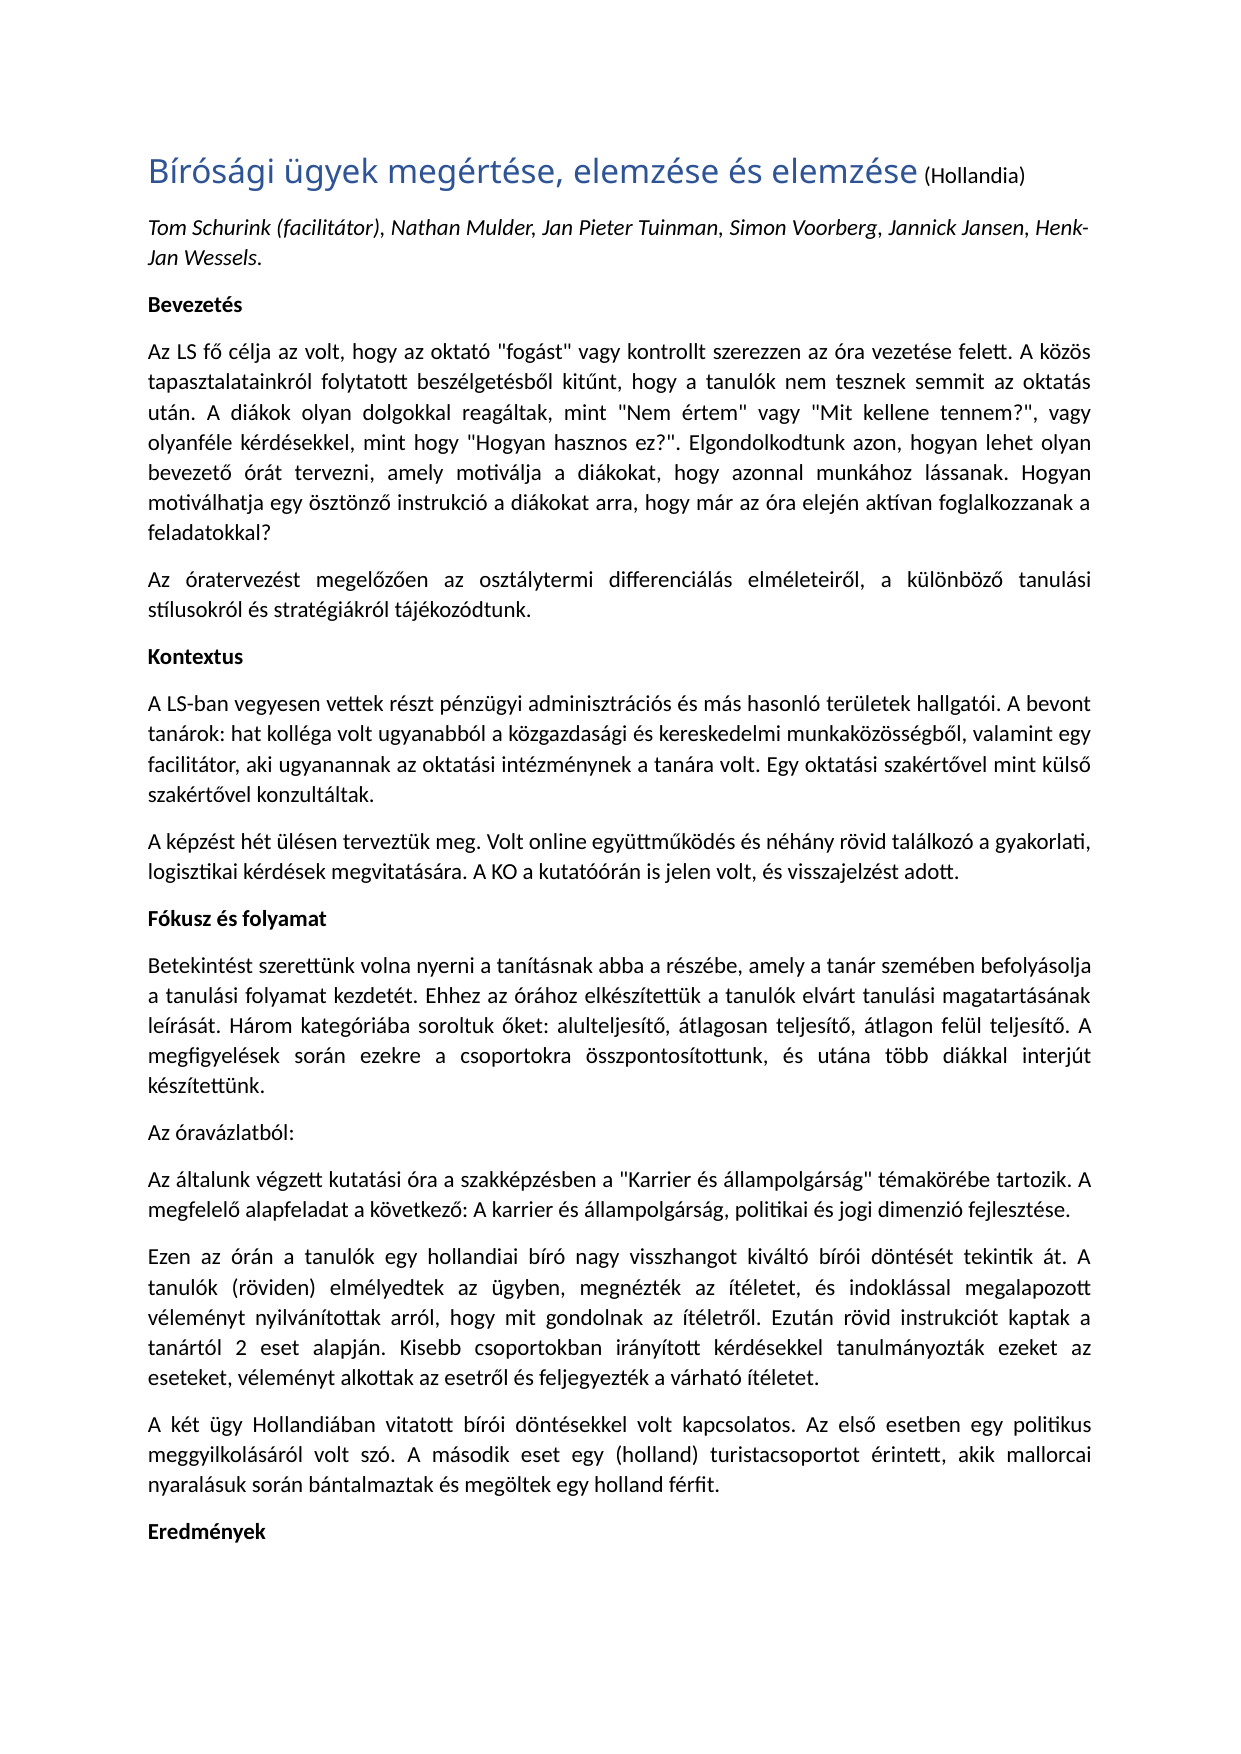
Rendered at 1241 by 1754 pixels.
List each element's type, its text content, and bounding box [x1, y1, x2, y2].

text Ezen az órán a tanulók egy hollandiai bíró nagy visszhangot kiváltó bírói döntését tekintik át. A tanulók (röviden) elmélyedtek az ügyben, megnézték az ítéletet, és indoklással megalapozott véleményt nyilvánítottak arról, hogy mit gondolnak az ítéletről. Ezután rövid instrukciót kaptak a tanártól 2 eset alapján. Kisebb csoportokban irányított kérdésekkel tanulmányozták ezeket az eseteket, véleményt alkottak az esetről és feljegyezték a várható ítéletet. [148, 1242, 1093, 1391]
text Tom Schurink (facilitátor), Nathan Mulder, Jan Pieter Tuinman, Simon Voorberg, Jannick Jansen, Henk-Jan Wessels. [148, 213, 1093, 271]
text Az általunk végzett kutatási óra a szakképzésben a "Karrier és állampolgárság" témakörébe tartozik. A megfelelő alapfeladat a következő: A karrier és állampolgárság, politikai és jogi dimenzió fejlesztése. [148, 1165, 1093, 1223]
text Az óravázlatból: [148, 1118, 1093, 1146]
text Bevezetés [148, 290, 1093, 318]
text Bírósági ügyek megértése, elemzése és elemzése (Hollandia) [148, 148, 1093, 193]
text Az óratervezést megelőzően az osztálytermi differenciálás elméleteiről, a különböző tanulási stílusokról és stratégiákról tájékozódtunk. [148, 565, 1093, 623]
text Fókusz és folyamat [148, 904, 1093, 932]
text A két ügy Hollandiában vitatott bírói döntésekkel volt kapcsolatos. Az első esetben egy politikus meggyilkolásáról volt szó. A második eset egy (holland) turistacsoportot érintett, akik mallorcai nyaralásuk során bántalmaztak és megöltek egy holland férfit. [148, 1410, 1093, 1498]
text A LS-ban vegyesen vettek részt pénzügyi adminisztrációs és más hasonló területek hallgatói. A bevont tanárok: hat kolléga volt ugyanabból a közgazdasági és kereskedelmi munkaközösségből, valamint egy facilitátor, aki ugyanannak az oktatási intézménynek a tanára volt. Egy oktatási szakértővel mint külső szakértővel konzultáltak. [148, 689, 1093, 808]
text Az LS fő célja az volt, hogy az oktató "fogást" vagy kontrollt szerezzen az óra vezetése felett. A közös tapasztalatainkról folytatott beszélgetésből kitűnt, hogy a tanulók nem tesznek semmit az oktatás után. A diákok olyan dolgokkal reagáltak, mint "Nem értem" vagy "Mit kellene tennem?", vagy olyanféle kérdésekkel, mint hogy "Hogyan hasznos ez?". Elgondolkodtunk azon, hogyan lehet olyan bevezető órát tervezni, amely motiválja a diákokat, hogy azonnal munkához lássanak. Hogyan motiválhatja egy ösztönző instrukció a diákokat arra, hogy már az óra elején aktívan foglalkozzanak a feladatokkal? [148, 337, 1093, 546]
text A képzést hét ülésen terveztük meg. Volt online együttműködés és néhány rövid találkozó a gyakorlati, logisztikai kérdések megvitatására. A KO a kutatóórán is jelen volt, és visszajelzést adott. [148, 827, 1093, 885]
text Eredmények [148, 1517, 1093, 1545]
text Betekintést szerettünk volna nyerni a tanításnak abba a részébe, amely a tanár szemében befolyásolja a tanulási folyamat kezdetét. Ehhez az órához elkészítettük a tanulók elvárt tanulási magatartásának leírását. Három kategóriába soroltuk őket: alulteljesítő, átlagosan teljesítő, átlagon felül teljesítő. A megfigyelések során ezekre a csoportokra összpontosítottunk, és utána több diákkal interjút készítettünk. [148, 951, 1093, 1099]
text Kontextus [148, 642, 1093, 670]
